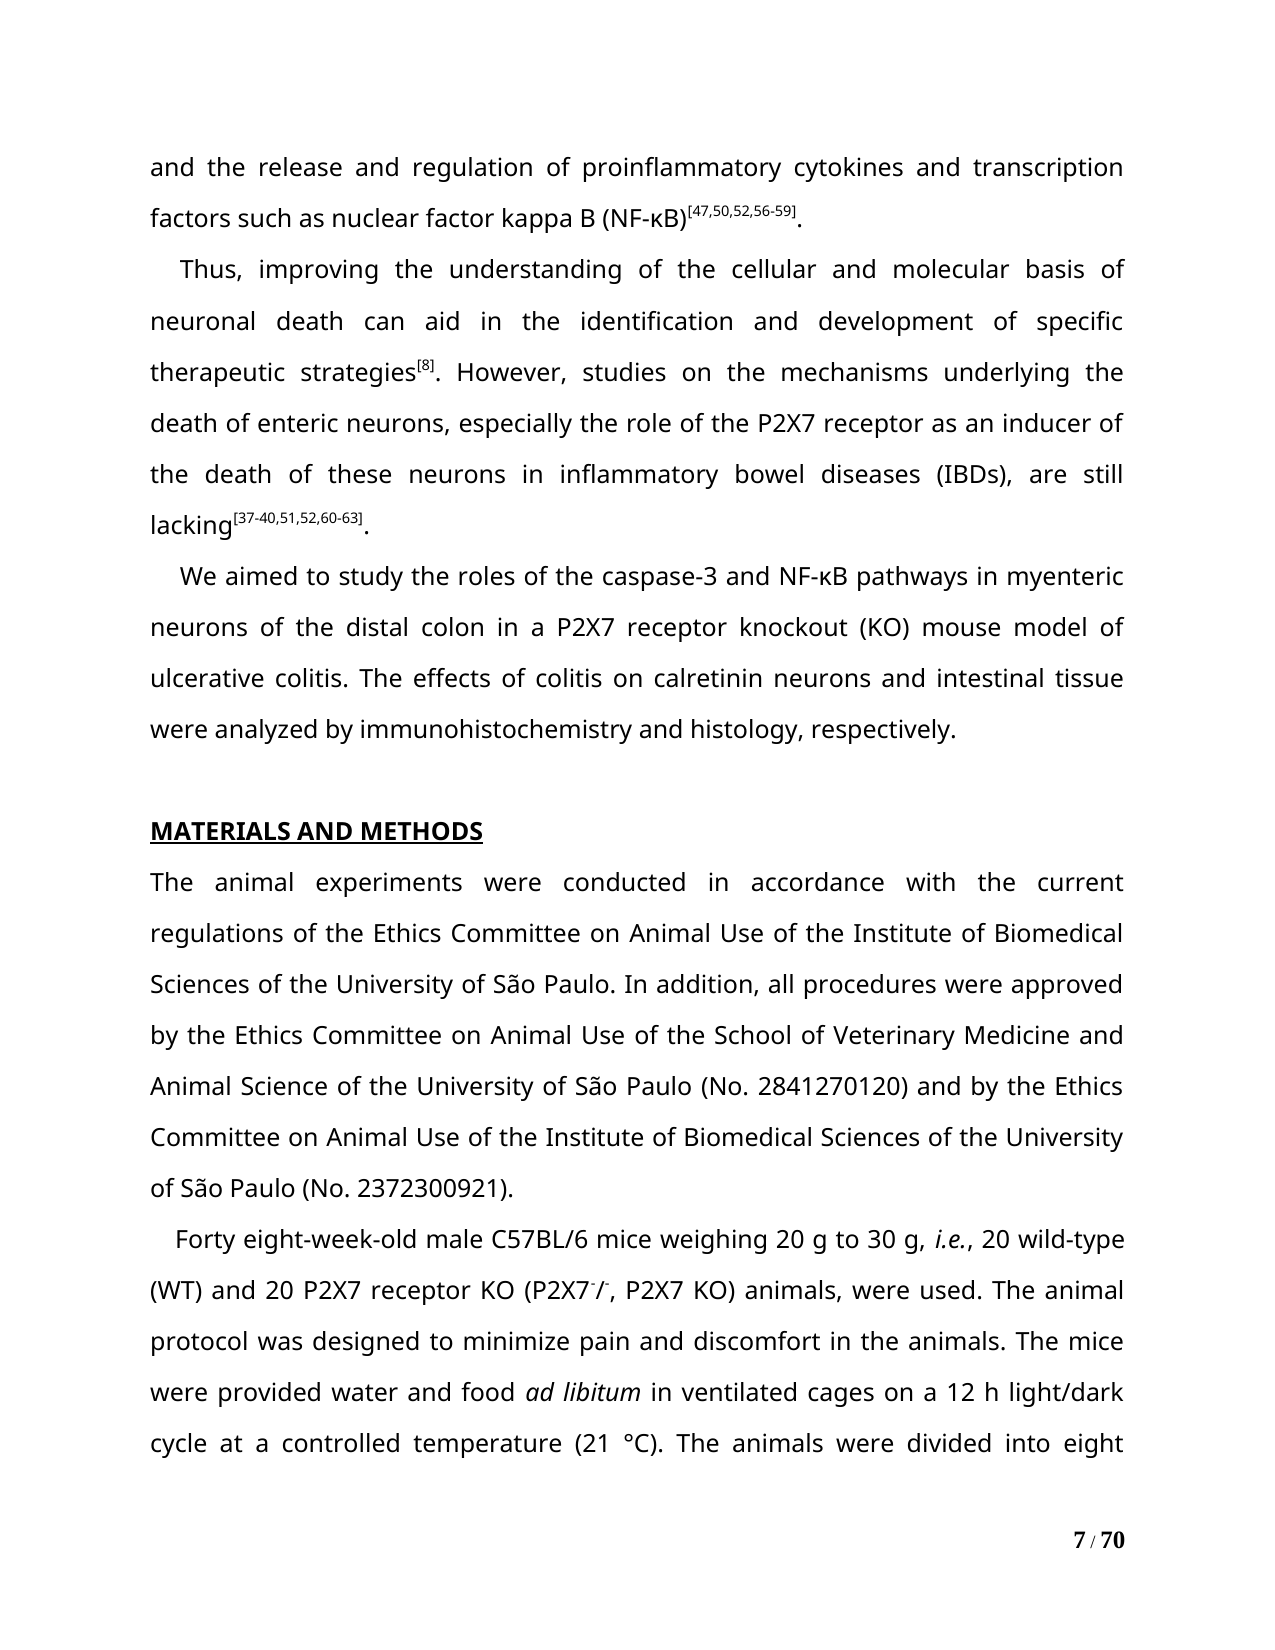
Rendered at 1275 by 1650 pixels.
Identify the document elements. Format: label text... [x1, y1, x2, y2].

text The animal experiments were conducted in accordance with the current regulations of the Ethics Committee on Animal Use of the Institute of Biomedical Sciences of the University of São Paulo. In addition, all procedures were approved by the Ethics Committee on Animal Use of the School of Veterinary Medicine and Animal Science of the University of São Paulo (No. 2841270120) and by the Ethics Committee on Animal Use of the Institute of Biomedical Sciences of the University of São Paulo (No. 2372300921). [150, 864, 1125, 1205]
text Thus, improving the understanding of the cellular and molecular basis of neuronal death can aid in the identification and development of specific therapeutic strategies[8]. However, studies on the mechanisms underlying the death of enteric neurons, especially the role of the P2X7 receptor as an inducer of the death of these neurons in inflammatory bowel diseases (IBDs), are still lacking[37-40,51,52,60-63]. [150, 252, 1125, 541]
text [150, 150, 1125, 235]
text We aimed to study the roles of the caspase-3 and NF-κB pathways in myenteric neurons of the distal colon in a P2X7 receptor knockout (KO) mouse model of ulcerative colitis. The effects of colitis on calretinin neurons and intestinal tissue were analyzed by immunohistochemistry and histology, respectively. [150, 558, 1125, 746]
text MATERIALS AND METHODS [150, 813, 1125, 848]
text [150, 1222, 1125, 1460]
